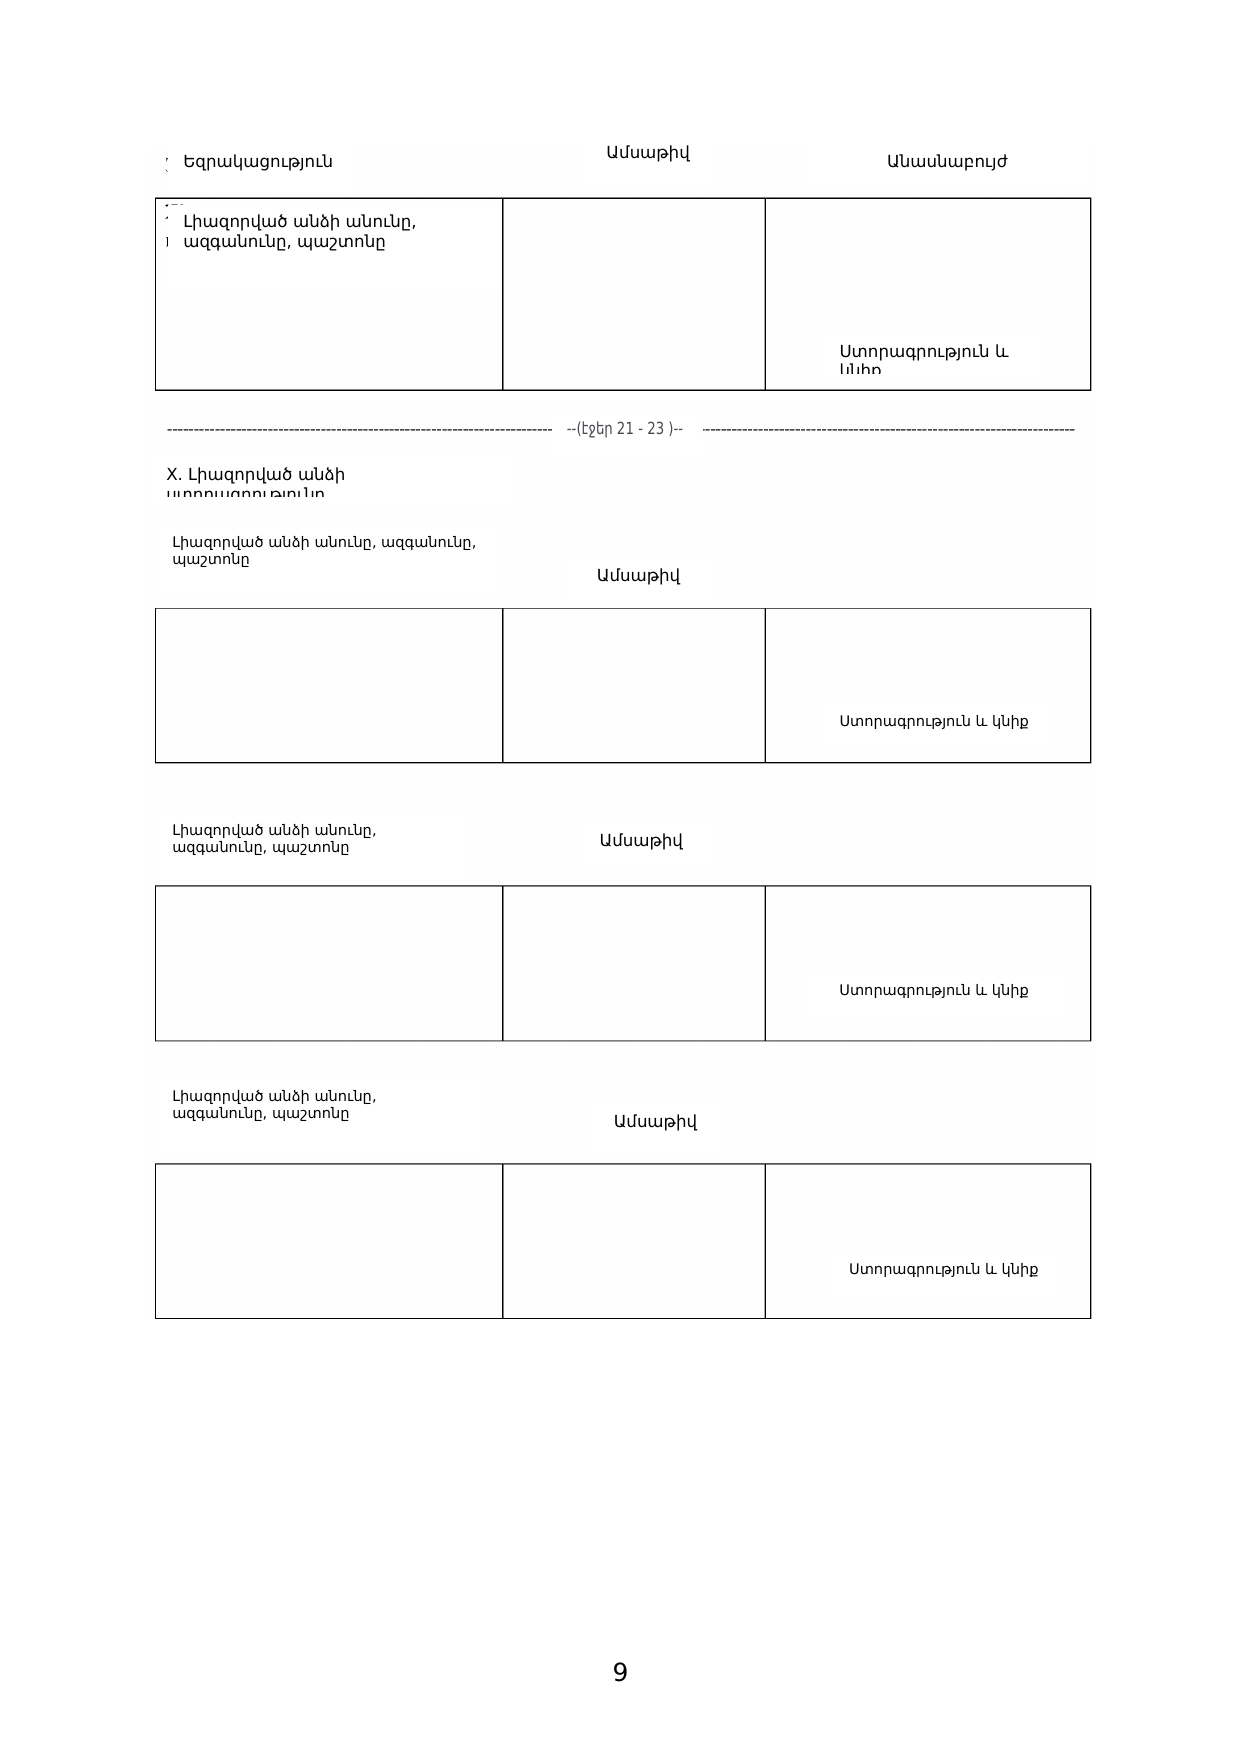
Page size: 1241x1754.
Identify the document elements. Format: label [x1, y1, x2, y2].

picture [147, 147, 1092, 1319]
